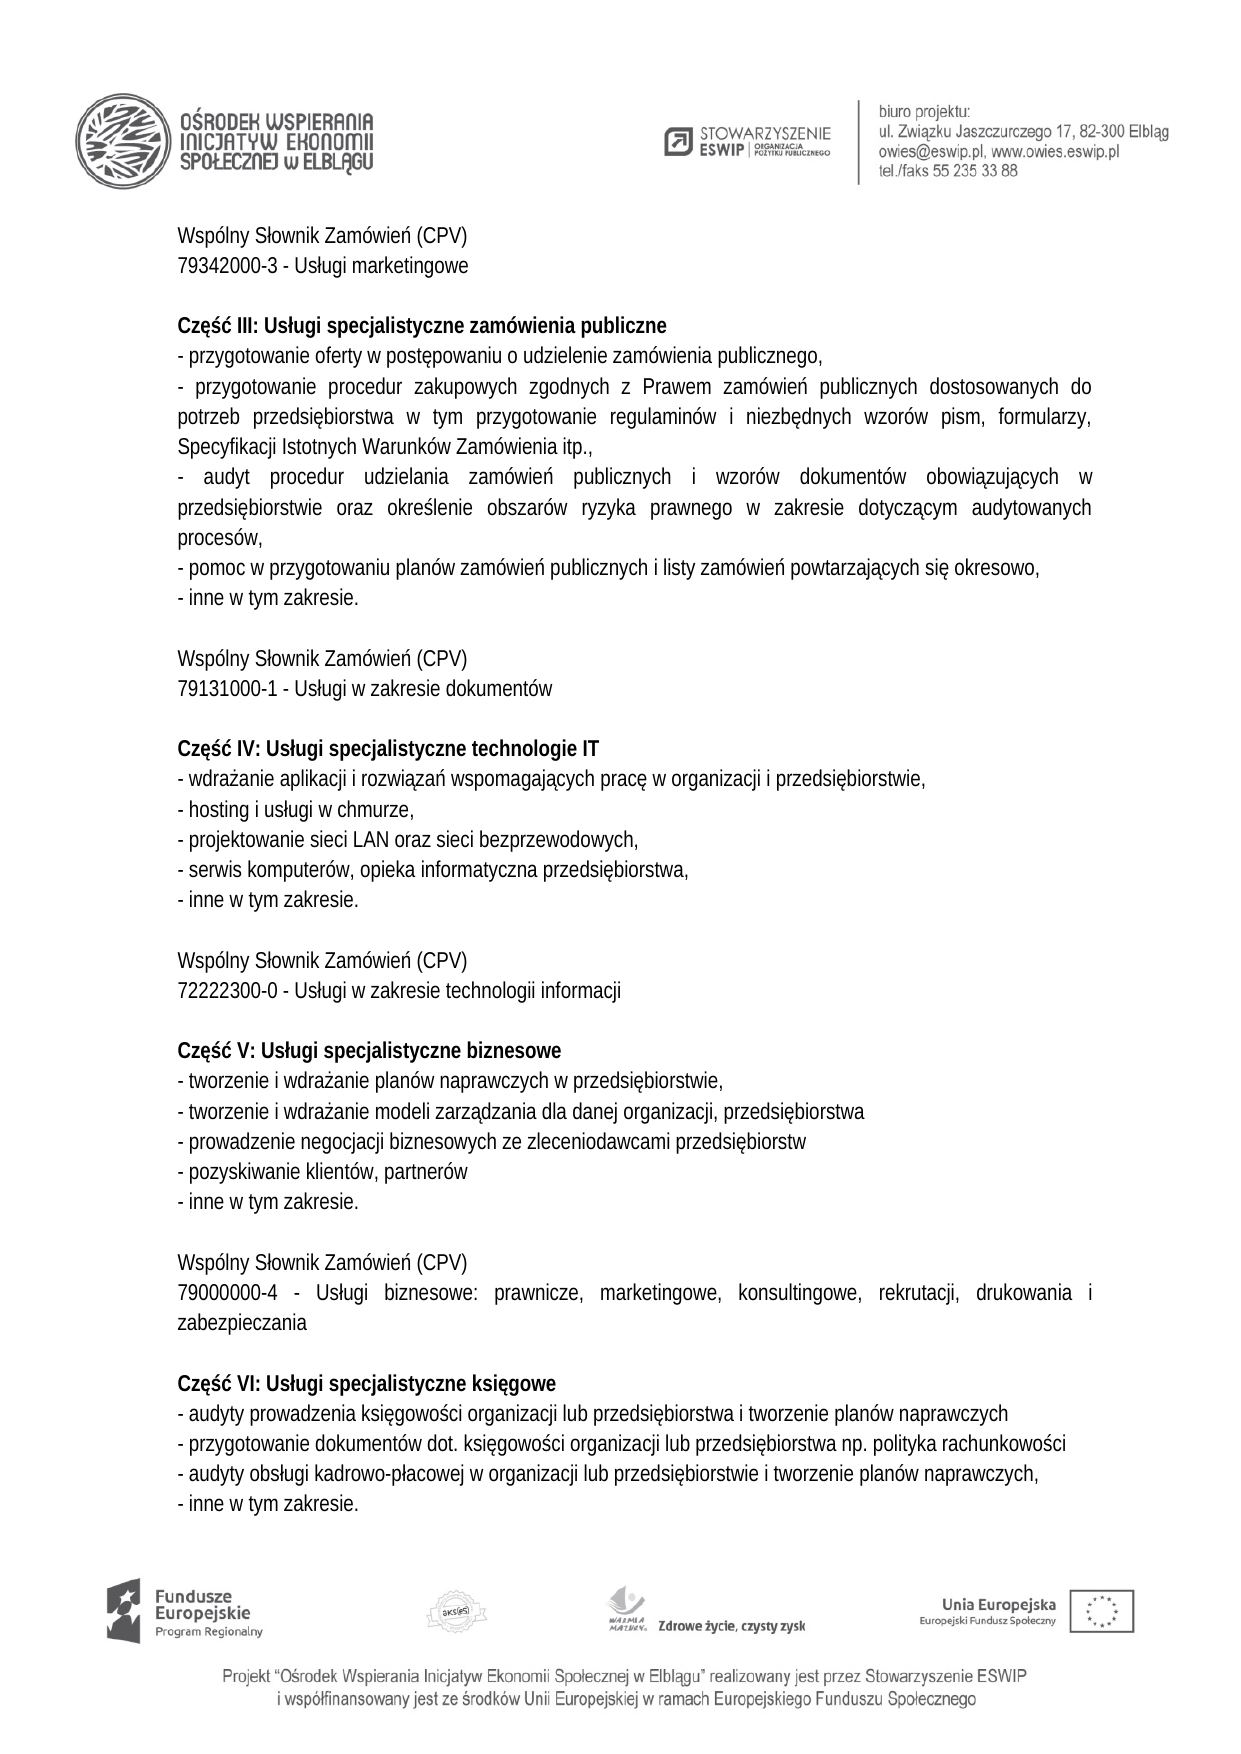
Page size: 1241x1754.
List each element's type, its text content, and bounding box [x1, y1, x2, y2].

text 79000000-4 - Usługi biznesowe: prawnicze, marketingowe, konsultingowe, rekrutacji, drukowania i zabezpieczania [177, 1279, 1093, 1335]
text - pozyskiwanie klientów, partnerów [177, 1158, 1093, 1184]
text - inne w tym zakresie. [177, 1188, 1093, 1214]
text Wspólny Słownik Zamówień (CPV) [177, 947, 1093, 973]
text - inne w tym zakresie. [177, 886, 1093, 912]
text - wdrażanie aplikacji i rozwiązań wspomagających pracę w organizacji i przedsiębiorstwie, [177, 765, 1093, 792]
text - projektowanie sieci LAN oraz sieci bezprzewodowych, [177, 826, 1093, 852]
text 72222300-0 - Usługi w zakresie technologii informacji [177, 977, 1093, 1003]
text Wspólny Słownik Zamówień (CPV) [177, 1249, 1093, 1275]
text 79342000-3 - Usługi marketingowe [177, 252, 1093, 278]
text - tworzenie i wdrażanie planów naprawczych w przedsiębiorstwie, [177, 1067, 1093, 1094]
text - audyt procedur udzielania zamówień publicznych i wzorów dokumentów obowiązujących w przedsiębiorstwie oraz określenie obszarów ryzyka prawnego w zakresie dotyczącym audytowanych procesów, [177, 463, 1093, 550]
text - przygotowanie oferty w postępowaniu o udzielenie zamówienia publicznego, [177, 342, 1093, 369]
text - przygotowanie procedur zakupowych zgodnych z Prawem zamówień publicznych dostosowanych do potrzeb przedsiębiorstwa w tym przygotowanie regulaminów i niezbędnych wzorów pism, formularzy, Specyfikacji Istotnych Warunków Zamówienia itp., [177, 373, 1093, 459]
text - inne w tym zakresie. [177, 1490, 1093, 1517]
text - hosting i usługi w chmurze, [177, 796, 1093, 822]
text Wspólny Słownik Zamówień (CPV) [177, 222, 1093, 248]
text - audyty prowadzenia księgowości organizacji lub przedsiębiorstwa i tworzenie planów naprawczych [177, 1400, 1093, 1426]
text - prowadzenie negocjacji biznesowych ze zleceniodawcami przedsiębiorstw [177, 1128, 1093, 1154]
text 79131000-1 - Usługi w zakresie dokumentów [177, 675, 1093, 701]
text Część IV: Usługi specjalistyczne technologie IT [177, 735, 1093, 761]
text Wspólny Słownik Zamówień (CPV) [177, 644, 1093, 671]
text - przygotowanie dokumentów dot. księgowości organizacji lub przedsiębiorstwa np. polityka rachunkowości [177, 1430, 1093, 1456]
text Część VI: Usługi specjalistyczne księgowe [177, 1369, 1093, 1396]
text - audyty obsługi kadrowo-płacowej w organizacji lub przedsiębiorstwie i tworzenie planów naprawczych, [177, 1460, 1093, 1486]
text Część V: Usługi specjalistyczne biznesowe [177, 1037, 1093, 1063]
text - pomoc w przygotowaniu planów zamówień publicznych i listy zamówień powtarzających się okresowo, [177, 554, 1093, 580]
text - serwis komputerów, opieka informatyczna przedsiębiorstwa, [177, 856, 1093, 882]
picture [1, 0, 1241, 1750]
text Część III: Usługi specjalistyczne zamówienia publiczne [177, 312, 1093, 338]
text - tworzenie i wdrażanie modeli zarządzania dla danej organizacji, przedsiębiorstwa [177, 1098, 1093, 1124]
text - inne w tym zakresie. [177, 584, 1093, 610]
